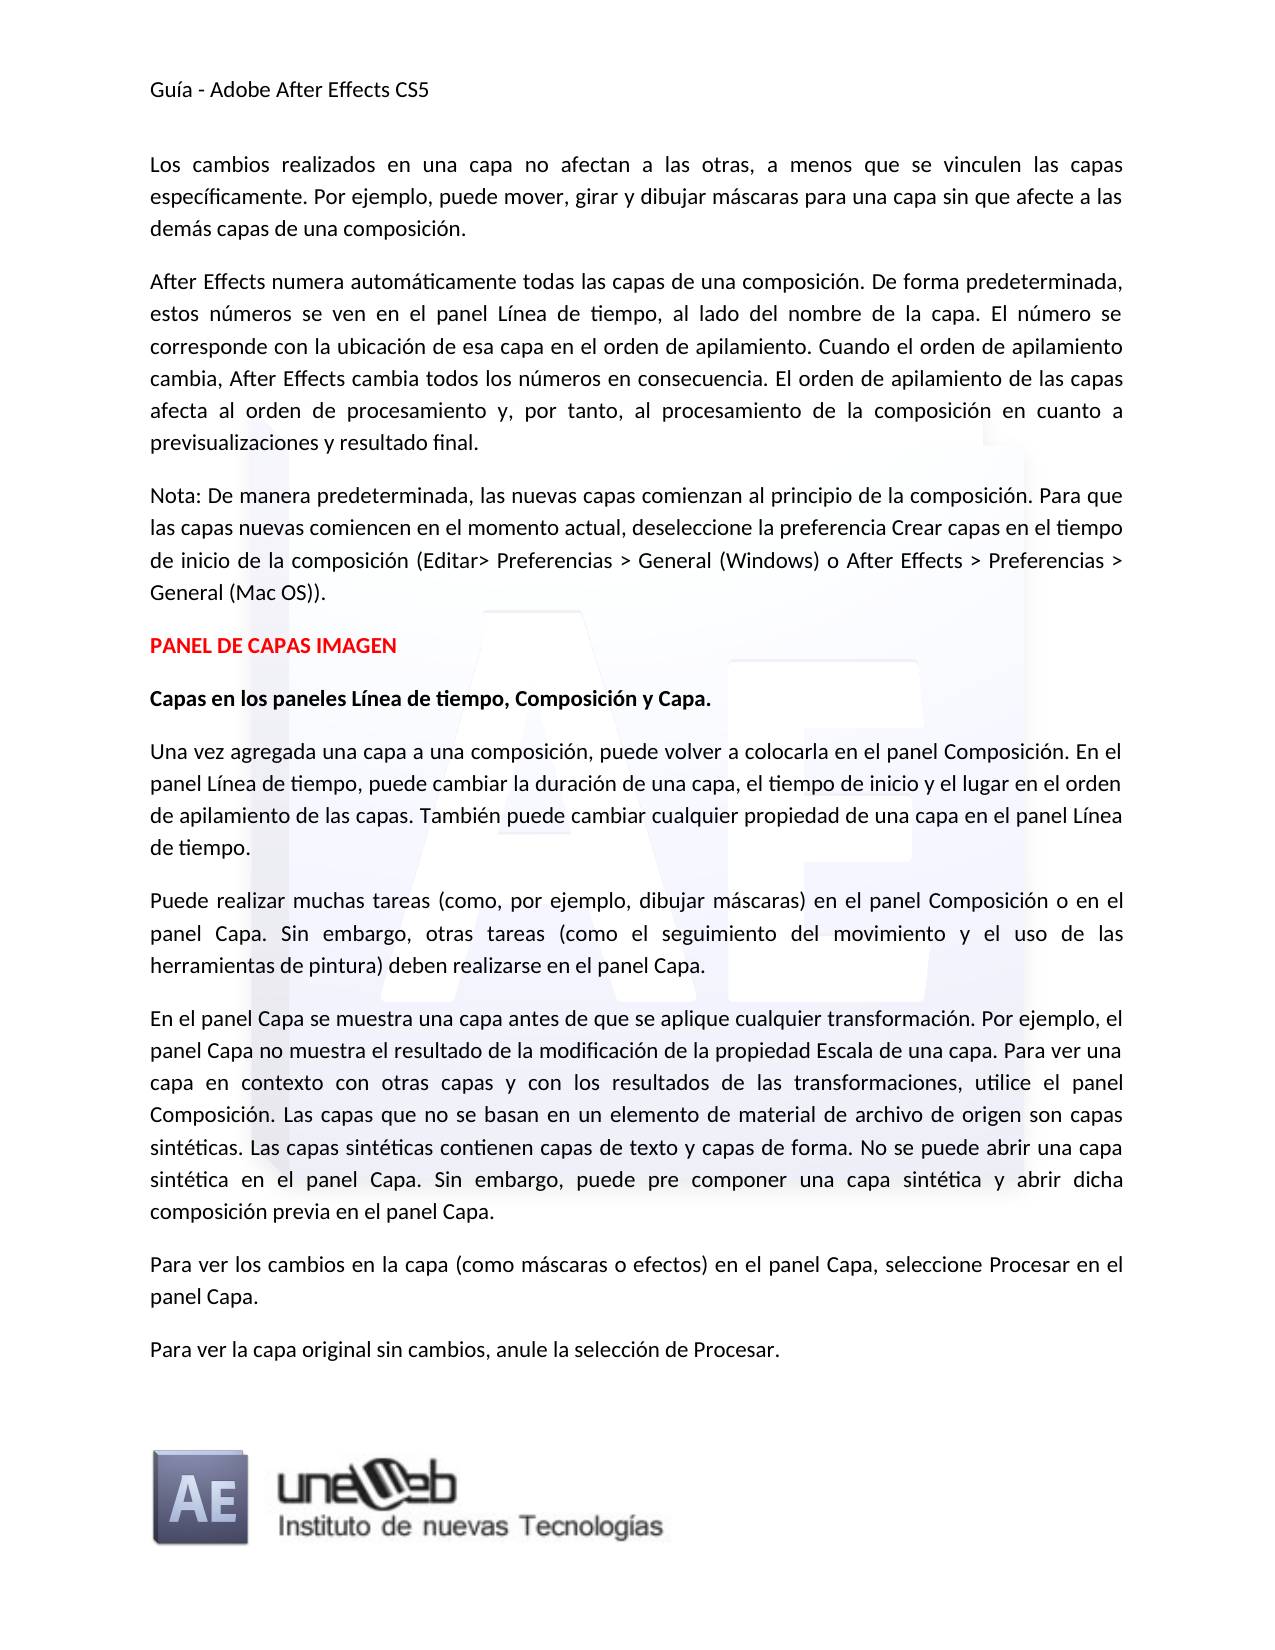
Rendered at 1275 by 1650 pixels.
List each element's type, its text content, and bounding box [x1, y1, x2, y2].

text Capas en los paneles Línea de tiempo, Composición y Capa. [150, 684, 1125, 712]
text En el panel Capa se muestra una capa antes de que se aplique cualquier transformación. Por ejemplo, el panel Capa no muestra el resultado de la modificación de la propiedad Escala de una capa. Para ver una capa en contexto con otras capas y con los resultados de las transformaciones, utilice el panel Composición. Las capas que no se basan en un elemento de material de archivo de origen son capas sintéticas. Las capas sintéticas contienen capas de texto y capas de forma. No se puede abrir una capa sintética en el panel Capa. Sin embargo, puede pre componer una capa sintética y abrir dicha composición previa en el panel Capa. [150, 1004, 1125, 1225]
text Para ver la capa original sin cambios, anule la selección de Procesar. [150, 1335, 1125, 1363]
text PANEL DE CAPAS IMAGEN [150, 631, 1125, 659]
text After Effects numera automáticamente todas las capas de una composición. De forma predeterminada, estos números se ven en el panel Línea de tiempo, al lado del nombre de la capa. El número se corresponde con la ubicación de esa capa en el orden de apilamiento. Cuando el orden de apilamiento cambia, After Effects cambia todos los números en consecuencia. El orden de apilamiento de las capas afecta al orden de procesamiento y, por tanto, al procesamiento de la composición en cuanto a previsualizaciones y resultado final. [150, 267, 1125, 456]
text Nota: De manera predeterminada, las nuevas capas comienzan al principio de la composición. Para que las capas nuevas comiencen en el momento actual, deseleccione la preferencia Crear capas en el tiempo de inicio de la composición (Editar> Preferencias > General (Windows) o After Effects > Preferencias > General (Mac OS)). [150, 481, 1125, 606]
text Puede realizar muchas tareas (como, por ejemplo, dibujar máscaras) en el panel Composición o en el panel Capa. Sin embargo, otras tareas (como el seguimiento del movimiento y el uso de las herramientas de pintura) deben realizarse en el panel Capa. [150, 887, 1125, 979]
text Una vez agregada una capa a una composición, puede volver a colocarla en el panel Composición. En el panel Línea de tiempo, puede cambiar la duración de una capa, el tiempo de inicio y el lugar en el orden de apilamiento de las capas. También puede cambiar cualquier propiedad de una capa en el panel Línea de tiempo. [150, 737, 1125, 862]
text Los cambios realizados en una capa no afectan a las otras, a menos que se vinculen las capas específicamente. Por ejemplo, puede mover, girar y dibujar máscaras para una capa sin que afecte a las demás capas de una composición. [150, 150, 1125, 242]
text Para ver los cambios en la capa (como máscaras o efectos) en el panel Capa, seleccione Procesar en el panel Capa. [150, 1250, 1125, 1310]
picture [150, 1448, 719, 1547]
